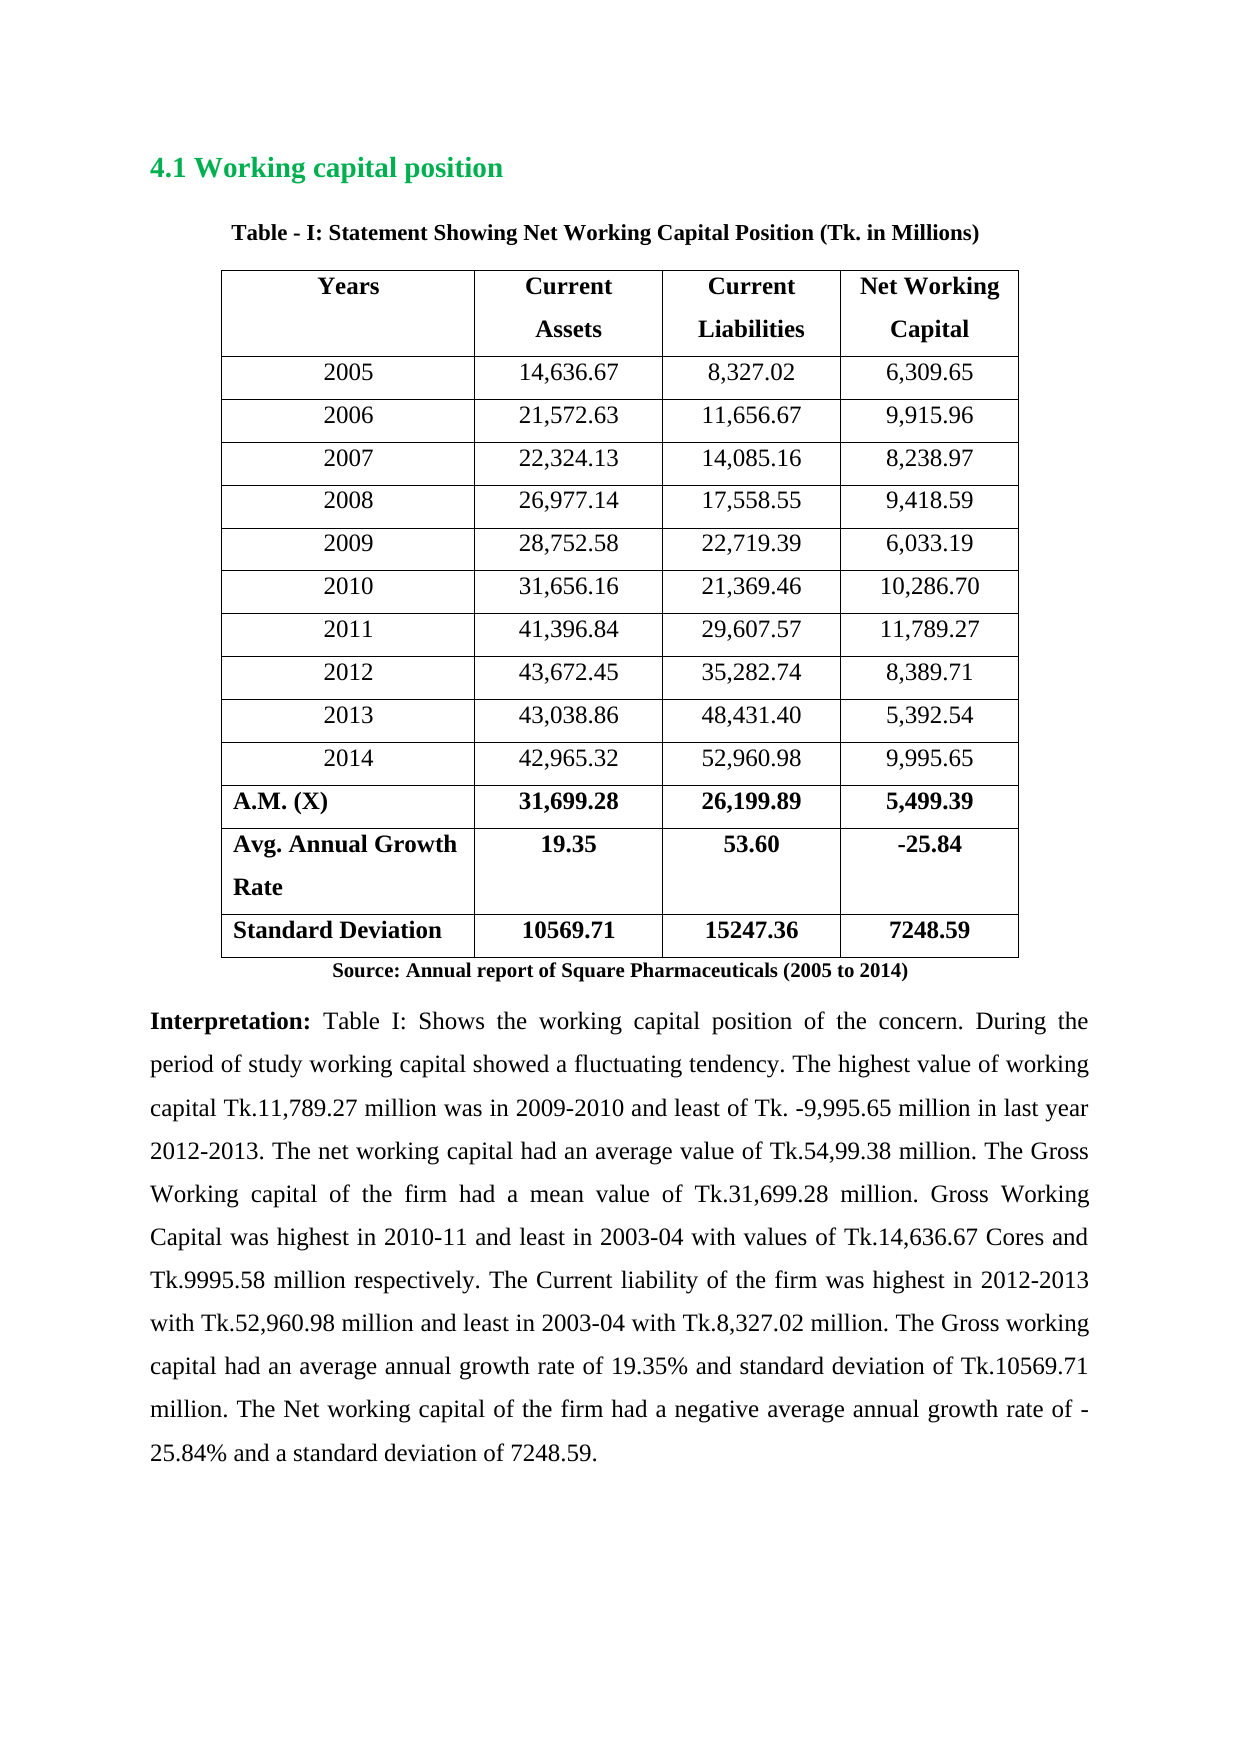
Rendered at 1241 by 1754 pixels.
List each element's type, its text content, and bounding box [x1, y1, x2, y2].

table_cell 29,607.57 [663, 614, 840, 656]
table_cell 10,286.70 [841, 571, 1018, 613]
text Interpretation: Table I: Shows the working capital position of the concern. During the period of study working capital showed a fluctuating tendency. The highest value of working capital Tk.11,789.27 million was in 2009-2010 and least of Tk. -9,995.65 million in last year 2012-2013. The net working capital had an average value of Tk.54,99.38 million. The Gross Working capital of the firm had a mean value of Tk.31,699.28 million. Gross Working Capital was highest in 2010-11 and least in 2003-04 with values of Tk.14,636.67 Cores and Tk.9995.58 million respectively. The Current liability of the firm was highest in 2012-2013 with Tk.52,960.98 million and least in 2003-04 with Tk.8,327.02 million. The Gross working capital had an average annual growth rate of 19.35% and standard deviation of Tk.10569.71 million. The Net working capital of the firm had a negative average annual growth rate of -25.84% and a standard deviation of 7248.59. [150, 1006, 1090, 1466]
table_cell 15247.36 [663, 915, 840, 957]
table_cell 31,699.28 [475, 786, 662, 828]
table_cell 9,995.65 [841, 743, 1018, 785]
table_header Current Assets [475, 271, 662, 356]
table_cell 17,558.55 [663, 486, 840, 527]
table_cell 21,369.46 [663, 571, 840, 613]
table_cell 8,327.02 [663, 357, 840, 399]
list Working capital position [150, 150, 1090, 183]
table_cell 14,085.16 [663, 443, 840, 484]
table_cell 42,965.32 [475, 743, 662, 785]
table_cell 2013 [222, 700, 474, 742]
table_cell 11,789.27 [841, 614, 1018, 656]
table_cell 8,238.97 [841, 443, 1018, 484]
table_cell Standard Deviation [222, 915, 474, 957]
table_cell 52,960.98 [663, 743, 840, 785]
table_cell 41,396.84 [475, 614, 662, 656]
text Source: Annual report of Square Pharmaceuticals (2005 to 2014) [150, 958, 1090, 982]
table_cell 5,392.54 [841, 700, 1018, 742]
table_cell 10569.71 [475, 915, 662, 957]
table_cell 14,636.67 [475, 357, 662, 399]
table_cell 53.60 [663, 829, 840, 914]
table_cell 19.35 [475, 829, 662, 914]
table_cell 2007 [222, 443, 474, 484]
table_header Years [222, 271, 474, 356]
table_cell 8,389.71 [841, 657, 1018, 699]
table_cell 21,572.63 [475, 400, 662, 442]
list Table - I: Statement Showing Net Working Capital Position (Tk. in Millions) [231, 219, 1090, 245]
table_cell 43,672.45 [475, 657, 662, 699]
table_cell 2011 [222, 614, 474, 656]
table_cell 5,499.39 [841, 786, 1018, 828]
table_cell 2014 [222, 743, 474, 785]
table_cell 26,977.14 [475, 486, 662, 527]
table_cell 2006 [222, 400, 474, 442]
table_header Net Working Capital [841, 271, 1018, 356]
table_cell 43,038.86 [475, 700, 662, 742]
table_cell 22,324.13 [475, 443, 662, 484]
table_cell 11,656.67 [663, 400, 840, 442]
table_cell 9,418.59 [841, 486, 1018, 527]
table_cell 26,199.89 [663, 786, 840, 828]
table_cell A.M. (X) [222, 786, 474, 828]
table_cell 6,033.19 [841, 529, 1018, 570]
table_cell -25.84 [841, 829, 1018, 914]
table_cell Avg. Annual Growth Rate [222, 829, 474, 914]
table_cell 35,282.74 [663, 657, 840, 699]
table_cell 2008 [222, 486, 474, 527]
table_cell 2012 [222, 657, 474, 699]
table_cell 2010 [222, 571, 474, 613]
table_cell 9,915.96 [841, 400, 1018, 442]
table_cell 28,752.58 [475, 529, 662, 570]
table_cell 48,431.40 [663, 700, 840, 742]
table_cell 7248.59 [841, 915, 1018, 957]
table_cell 2005 [222, 357, 474, 399]
table_cell 2009 [222, 529, 474, 570]
table_cell 6,309.65 [841, 357, 1018, 399]
table_header Current Liabilities [663, 271, 840, 356]
table_cell 22,719.39 [663, 529, 840, 570]
table_cell 31,656.16 [475, 571, 662, 613]
